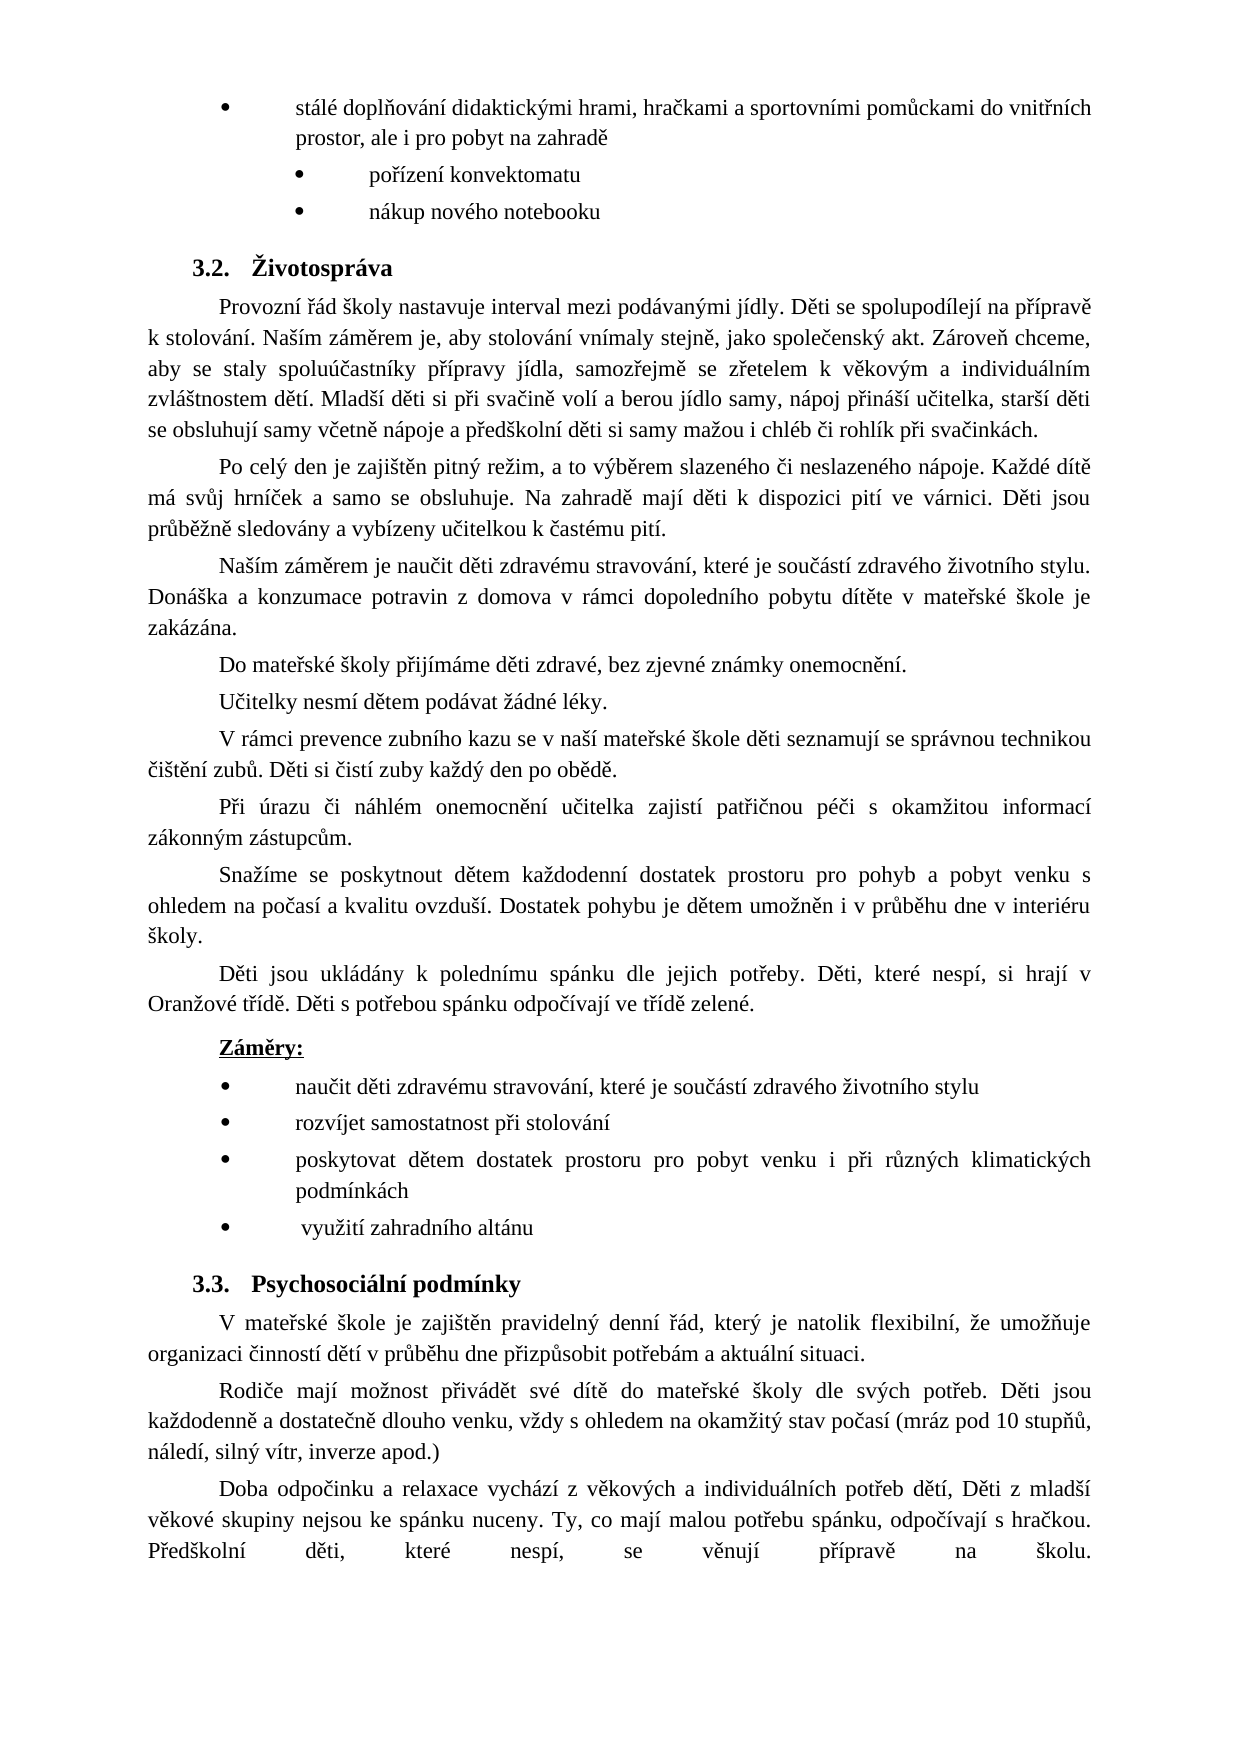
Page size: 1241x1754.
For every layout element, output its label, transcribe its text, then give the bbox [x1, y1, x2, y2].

list stálé doplňování didaktickými hrami, hračkami a sportovními pomůckami do vnitřních prostor, ale i pro pobyt na zahradě [221, 94, 1093, 151]
list pořízení konvektomatu [221, 161, 1093, 187]
list nákup nového notebooku [221, 198, 1093, 224]
list naučit děti zdravému stravování, které je součástí zdravého životního stylu [221, 1073, 1093, 1099]
text Rodiče mají možnost přivádět své dítě do mateřské školy dle svých potřeb. Děti jsou každodenně a dostatečně dlouho venku, vždy s ohledem na okamžitý stav počasí (mráz pod 10 stupňů, náledí, silný vítr, inverze apod.) [148, 1377, 1093, 1465]
text Snažíme se poskytnout dětem každodenní dostatek prostoru pro pohyb a pobyt venku s ohledem na počasí a kvalitu ovzduší. Dostatek pohybu je dětem umožněn i v průběhu dne v interiéru školy. [148, 861, 1093, 949]
text Naším záměrem je naučit děti zdravému stravování, které je součástí zdravého životního stylu. Donáška a konzumace potravin z domova v rámci dopoledního pobytu dítěte v mateřské škole je zakázána. [148, 552, 1093, 640]
list poskytovat dětem dostatek prostoru pro pobyt venku i při různých klimatických podmínkách [221, 1146, 1093, 1203]
text Provozní řád školy nastavuje interval mezi podávanými jídly. Děti se spolupodílejí na přípravě k stolování. Naším záměrem je, aby stolování vnímaly stejně, jako společenský akt. Zároveň chceme, aby se staly spoluúčastníky přípravy jídla, samozřejmě se zřetelem k věkovým a individuálním zvláštnostem dětí. Mladší děti si při svačině volí a berou jídlo samy, nápoj přináší učitelka, starší děti se obsluhují samy včetně nápoje a předškolní děti si samy mažou i chléb či rohlík při svačinkách. [148, 293, 1093, 443]
list využití zahradního altánu [221, 1213, 1093, 1240]
subtitle Životospráva [192, 253, 1093, 282]
text Do mateřské školy přijímáme děti zdravé, bez zjevné známky onemocnění. [148, 651, 1093, 677]
subtitle Psychosociální podmínky [192, 1269, 1093, 1298]
text Při úrazu či náhlém onemocnění učitelka zajistí patřičnou péči s okamžitou informací zákonným zástupcům. [148, 793, 1093, 850]
text V mateřské škole je zajištěn pravidelný denní řád, který je natolik flexibilní, že umožňuje organizaci činností dětí v průběhu dne přizpůsobit potřebám a aktuální situaci. [148, 1309, 1093, 1366]
text V rámci prevence zubního kazu se v naší mateřské škole děti seznamují se správnou technikou čištění zubů. Děti si čistí zuby každý den po obědě. [148, 725, 1093, 782]
text Učitelky nesmí dětem podávat žádné léky. [148, 688, 1093, 714]
list rozvíjet samostatnost při stolování [221, 1109, 1093, 1136]
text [148, 1476, 1093, 1563]
text Záměry: [148, 1034, 1093, 1060]
text Děti jsou ukládány k polednímu spánku dle jejich potřeby. Děti, které nespí, si hrají v Oranžové třídě. Děti s potřebou spánku odpočívají ve třídě zelené. [148, 960, 1093, 1017]
text Po celý den je zajištěn pitný režim, a to výběrem slazeného či neslazeného nápoje. Každé dítě má svůj hrníček a samo se obsluhuje. Na zahradě mají děti k dispozici pití ve várnici. Děti jsou průběžně sledovány a vybízeny učitelkou k častému pití. [148, 453, 1093, 541]
